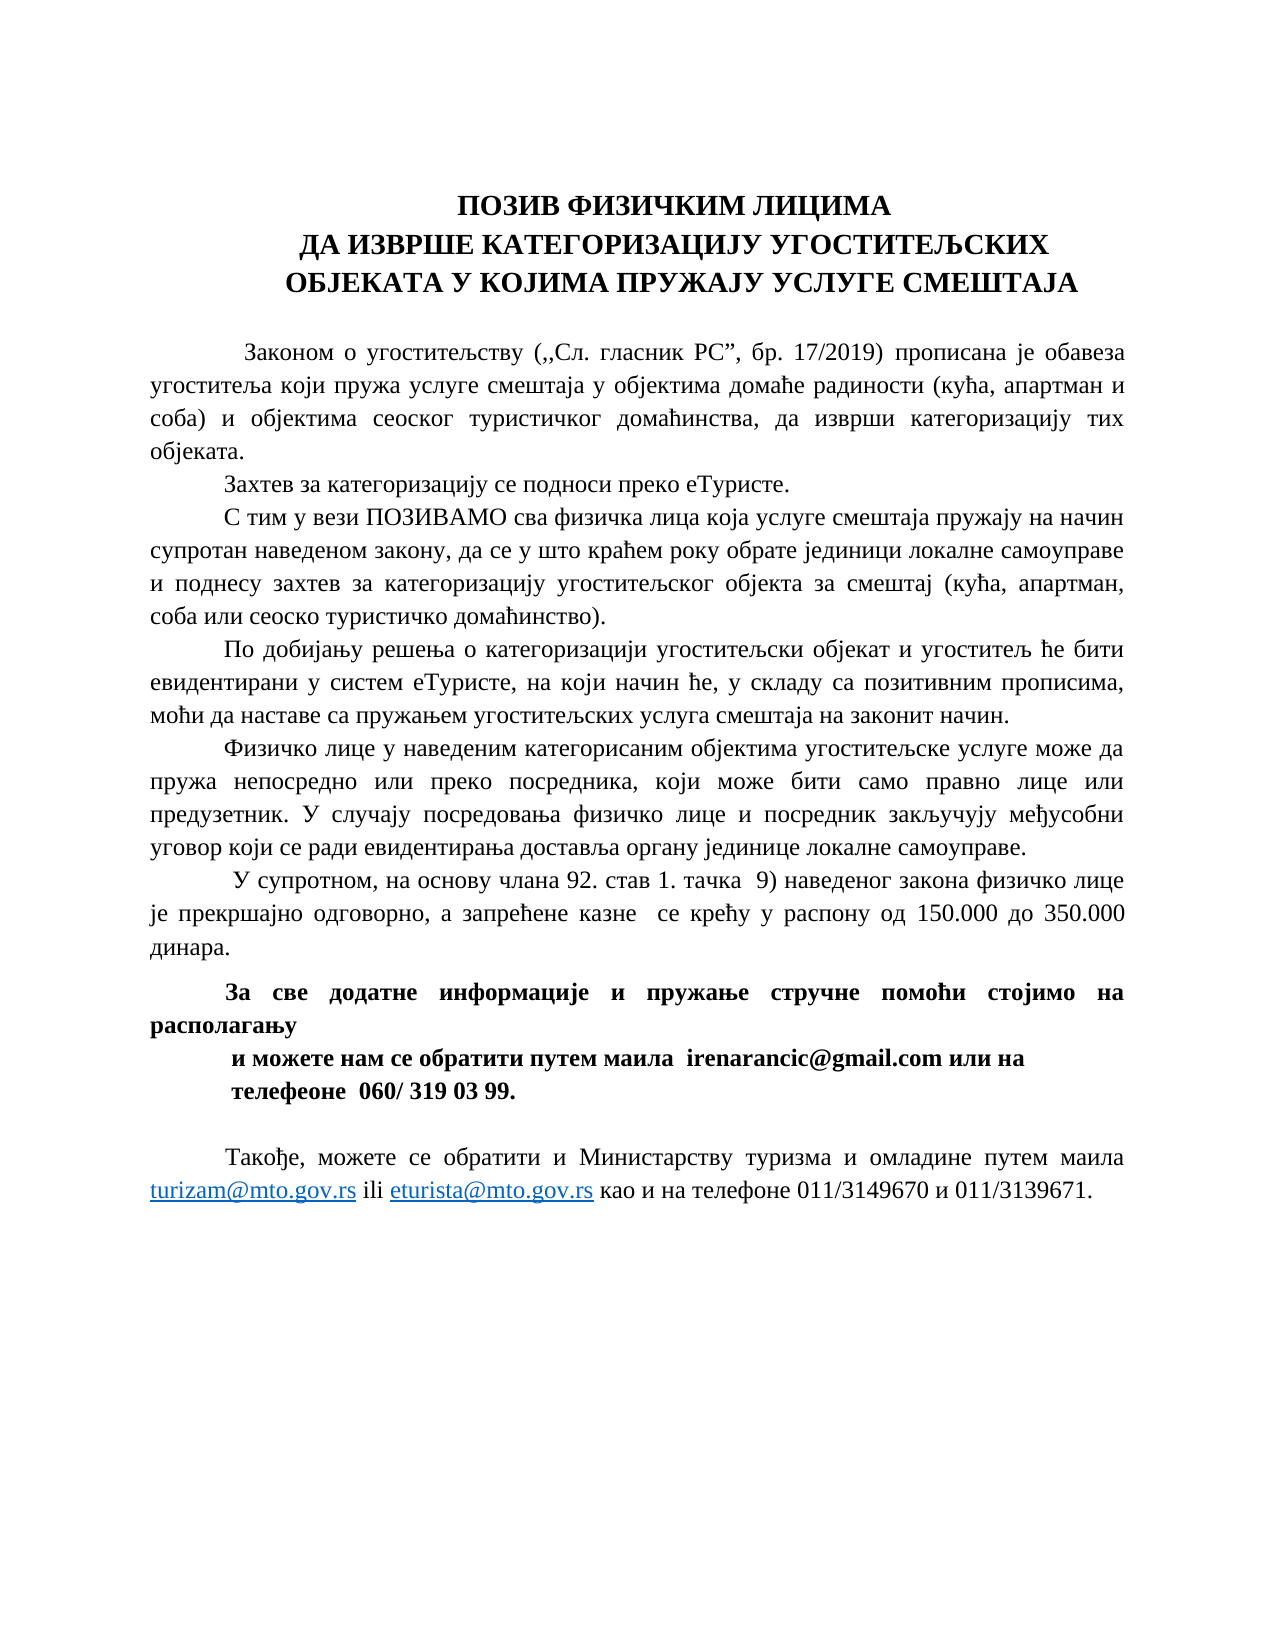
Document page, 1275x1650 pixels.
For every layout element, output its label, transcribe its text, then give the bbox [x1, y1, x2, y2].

text ОБЈЕКАТА У КОЈИМА ПРУЖАЈУ УСЛУГЕ СМЕШТАЈА [150, 266, 1125, 299]
text С тим у вези ПОЗИВАМО сва физичка лица која услуге смештаја пружају на начин супротан наведеном закону, да се у што краћем року обрате јединици локалне самоуправе и поднесу захтев за категоризацију угоститељског објекта за смештај (кућа, апартман, соба или сеоско туристичко домаћинство). [150, 502, 1125, 630]
text Физичко лице у наведеним категорисаним објектима угоститељске услуге може да пружа непосредно или преко посредника, који може бити само правно лице или предузетник. У случају посредовања физичко лице и посредник закључују међусобни уговор који се ради евидентирања доставља органу јединице локалне самоуправе. [150, 733, 1125, 861]
text У супротном, на основу члана 92. став 1. тачка 9) наведеног закона физичко лице је прекршајно одговорно, а запрећене казне се крећу у распону од 150.000 до 350.000 динара. [150, 866, 1125, 960]
text ПОЗИВ ФИЗИЧКИМ ЛИЦИМА [150, 188, 1125, 222]
text За све додатне информације и пружање стручне помоћи стојимо на располагању [150, 977, 1125, 1039]
text и можете нам се обратити путем маила irenarancic@gmail.com или на [150, 1043, 1125, 1072]
text По добијању решења о категоризацији угоститељски објекат и угоститељ ће бити евидентирани у систем еТуристе, на који начин ће, у складу са позитивним прописима, моћи да наставе са пружањем угоститељских услуга смештаја на законит начин. [150, 634, 1125, 729]
text Захтев за категоризацију се подноси преко еТуристе. [150, 469, 1125, 498]
text Такође, можете се обратити и Министарству туризма и омладине путем маила turizam@mto.gov.rs ili eturista@mto.gov.rs као и на телефоне 011/3149670 и 011/3139671. [150, 1142, 1125, 1204]
text Законом о угоститељству (,,Сл. гласник РСˮ, бр. 17/2019) прописана је обавеза угоститеља који пружа услуге смештаја у објектима домаће радиности (кућа, апартман и соба) и објектима сеоског туристичког домаћинства, да изврши категоризацију тих објеката. [150, 337, 1125, 465]
text ДА ИЗВРШЕ КАТЕГОРИЗАЦИЈУ УГОСТИТЕЉСКИХ [150, 227, 1125, 261]
text телефеоне 060/ 319 03 99. [150, 1076, 1125, 1105]
